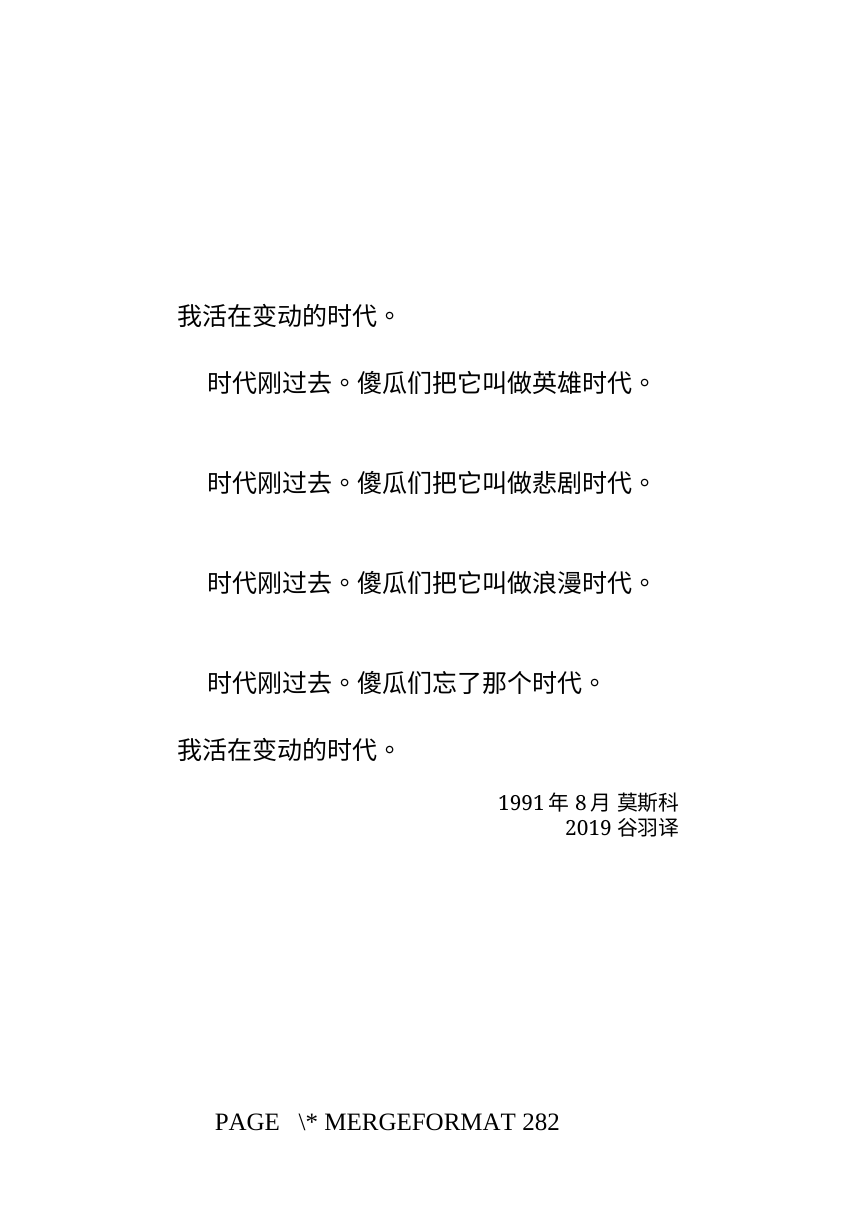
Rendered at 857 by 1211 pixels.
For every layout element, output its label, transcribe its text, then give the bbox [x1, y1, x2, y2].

text 时代刚过去。傻瓜们把它叫做浪漫时代。 [207, 566, 679, 599]
text 时代刚过去。傻瓜们忘了那个时代。 [207, 666, 679, 699]
text 1991年 8月 莫斯科 [89, 791, 679, 816]
text 时代刚过去。傻瓜们把它叫做英雄时代。 [207, 366, 679, 399]
text 我活在变动的时代。 [177, 732, 679, 766]
text 时代刚过去。傻瓜们把它叫做悲剧时代。 [207, 466, 679, 499]
text 我活在变动的时代。 [177, 299, 679, 332]
text 2019 谷羽译 [89, 816, 679, 841]
